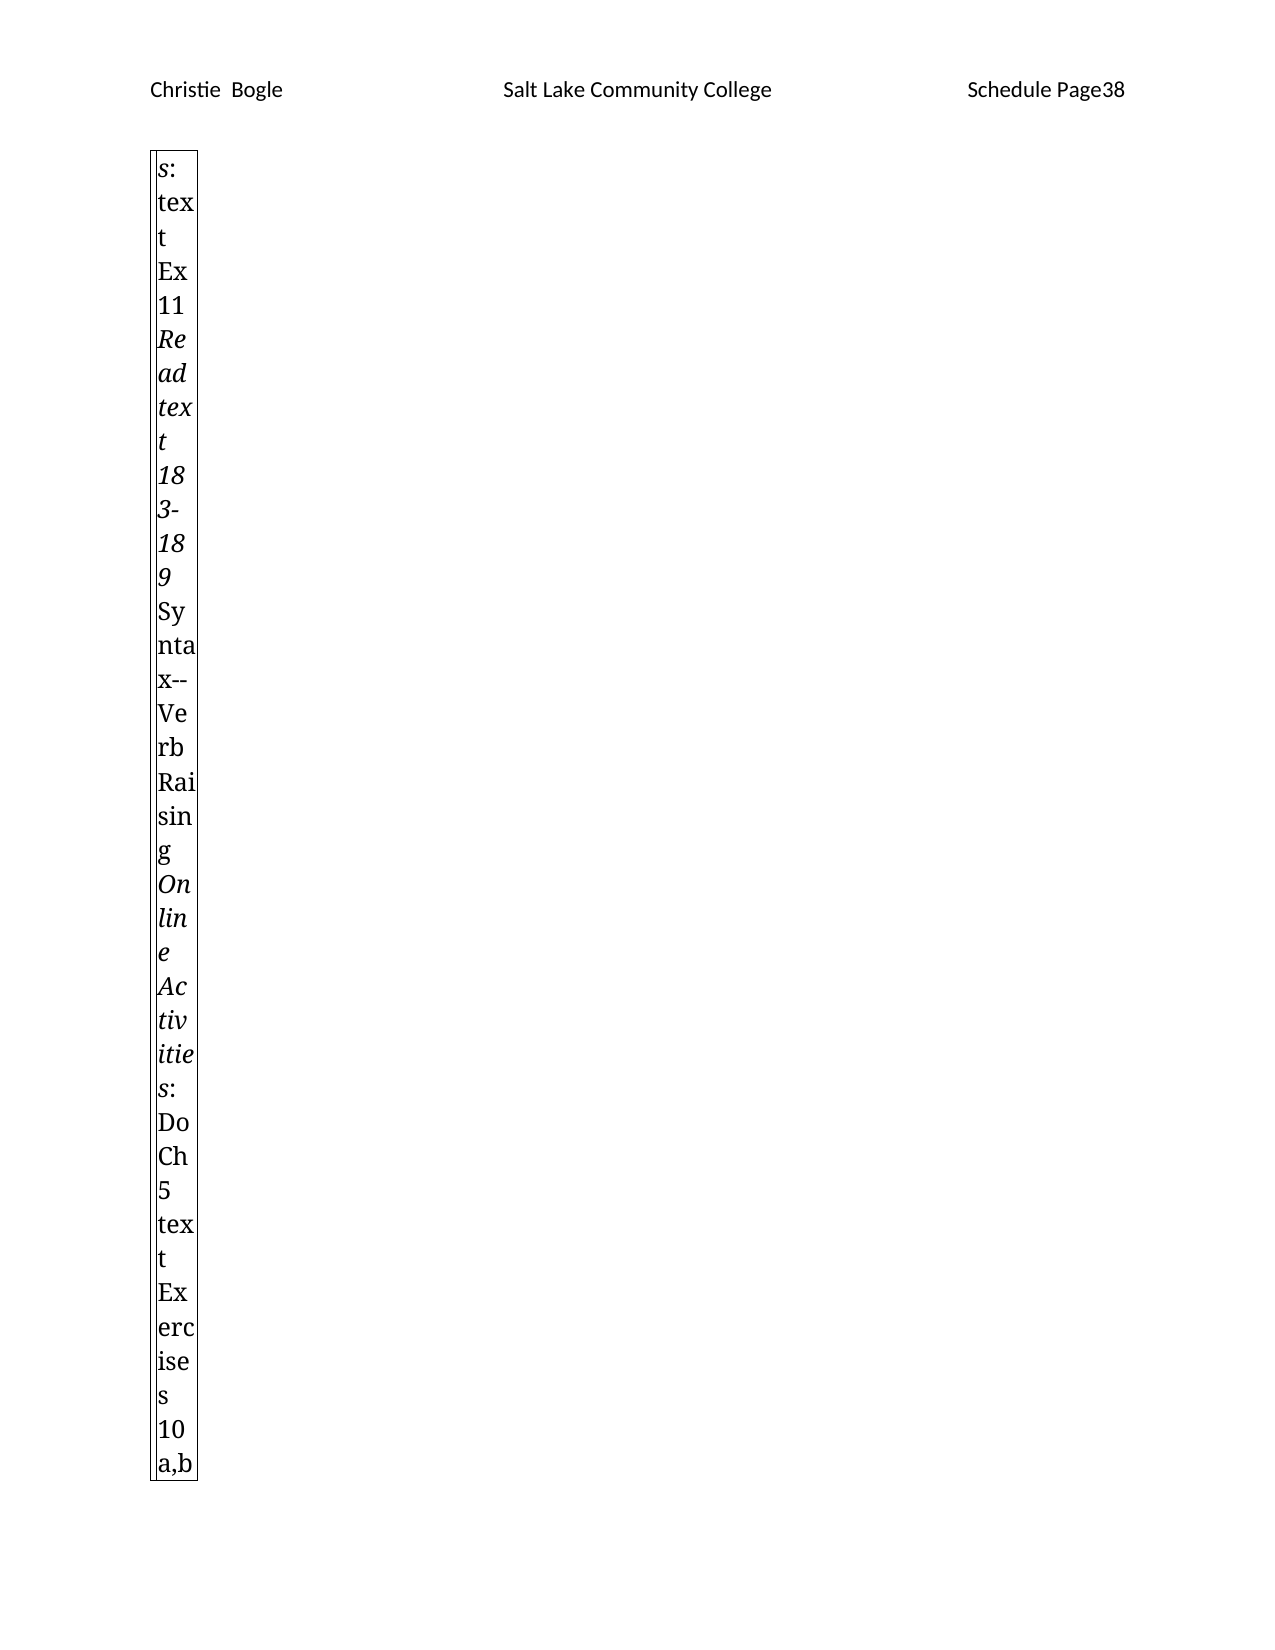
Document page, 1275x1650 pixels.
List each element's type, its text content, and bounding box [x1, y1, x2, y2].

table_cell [157, 151, 197, 1479]
